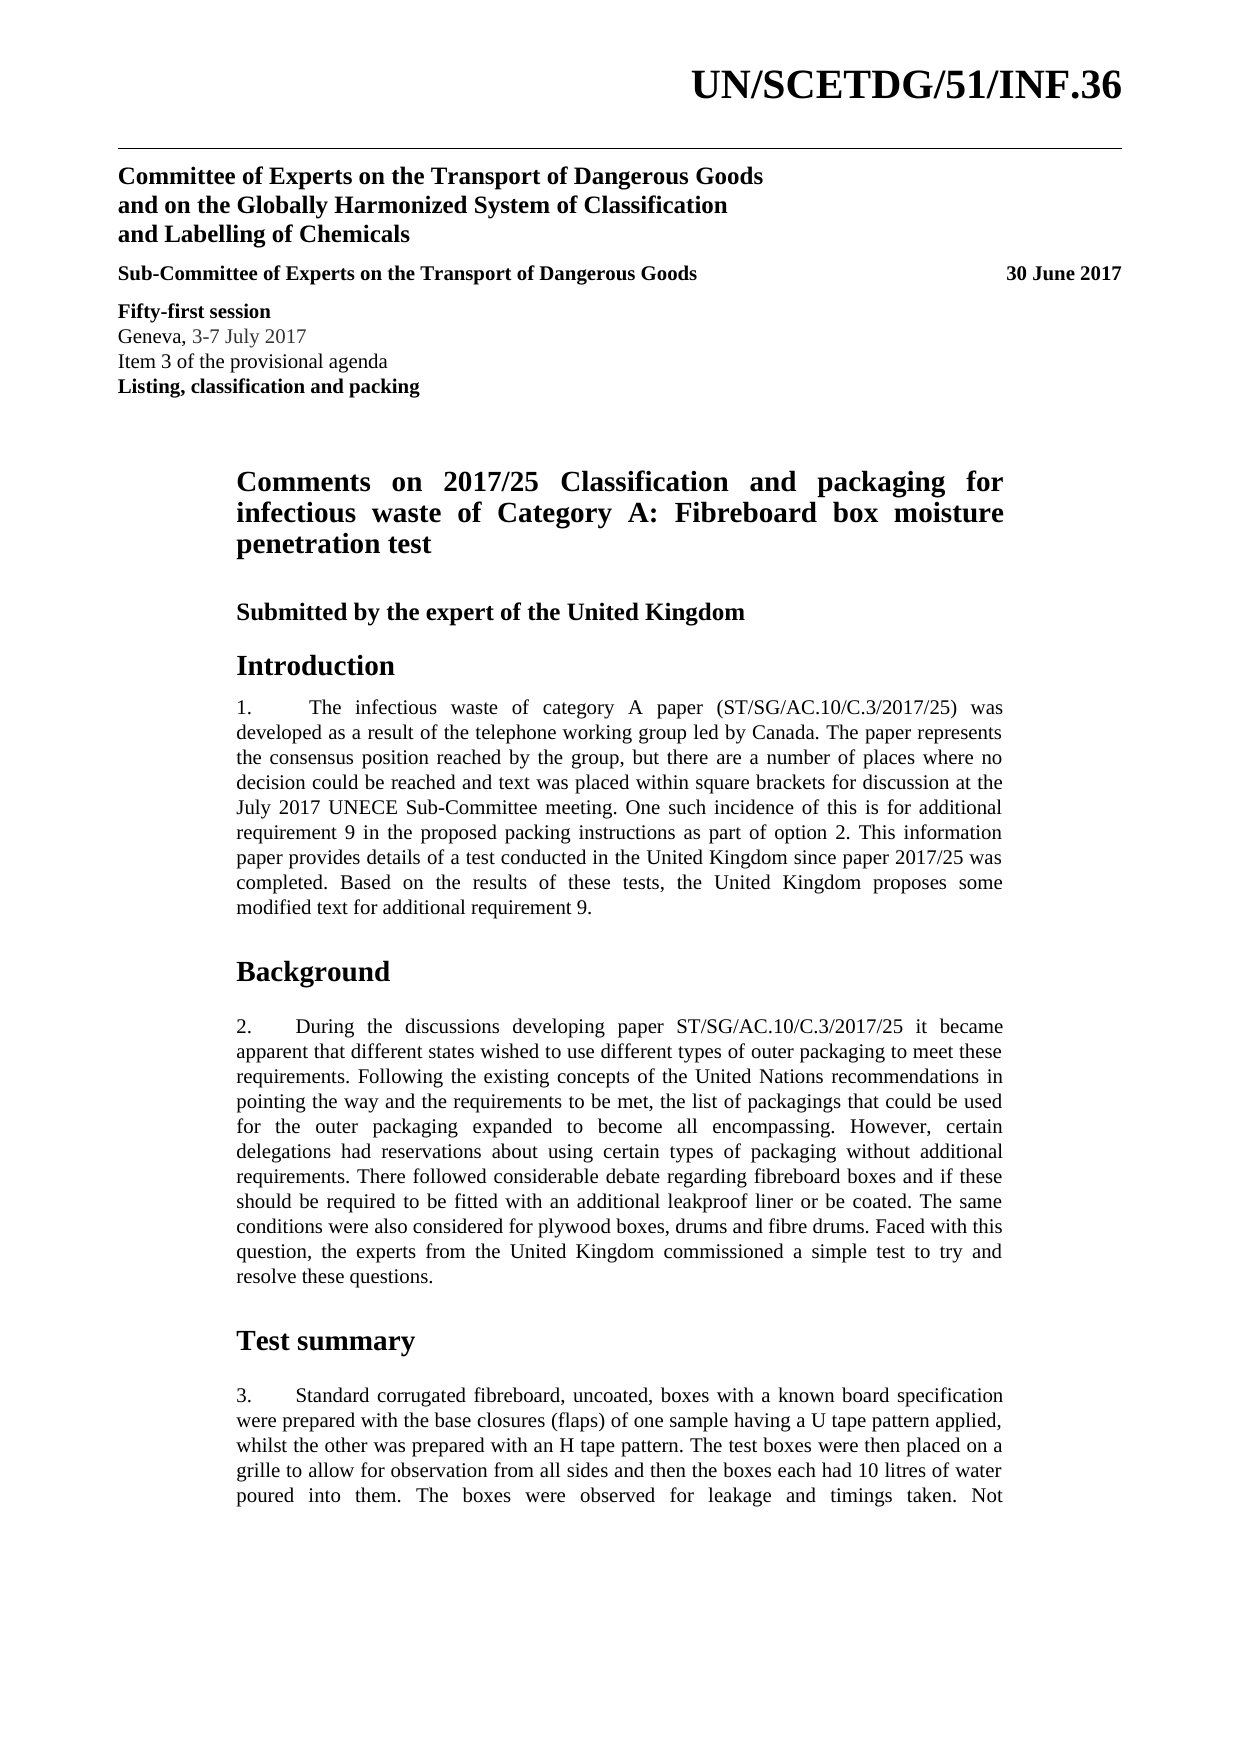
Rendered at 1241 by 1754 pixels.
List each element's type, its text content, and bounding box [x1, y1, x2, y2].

text Introduction [118, 651, 1004, 682]
table_cell Committee of Experts on the Transport of Dangerous Goods and on the Globally Harmonized System of Classification and Labelling of Chemicals Sub-Committee of Experts on the Transport of Dangerous Goods 30 June 2017 Fifty-first session Geneva, 3-7 July 2017 Item 3 of the provisional agenda Listing, classification and packing [118, 149, 1122, 429]
text 2. During the discussions developing paper ST/SG/AC.10/C.3/2017/25 it became apparent that different states wished to use different types of outer packaging to meet these requirements. Following the existing concepts of the United Nations recommendations in pointing the way and the requirements to be met, the list of packagings that could be used for the outer packaging expanded to become all encompassing. However, certain delegations had reservations about using certain types of packaging without additional requirements. There followed considerable debate regarding fibreboard boxes and if these should be required to be fitted with an additional leakproof liner or be coated. The same conditions were also considered for plywood boxes, drums and fibre drums. Faced with this question, the experts from the United Kingdom commissioned a simple test to try and resolve these questions. [236, 1013, 1004, 1288]
text Submitted by the expert of the United Kingdom [118, 597, 1004, 626]
text Comments on 2017/25 Classification and packaging for infectious waste of Category A: Fibreboard box moisture penetration test [118, 429, 1004, 560]
text Background [118, 957, 1004, 988]
text 1. The infectious waste of category A paper (ST/SG/AC.10/C.3/2017/25) was developed as a result of the telephone working group led by Canada. The paper represents the consensus position reached by the group, but there are a number of places where no decision could be reached and text was placed within square brackets for discussion at the July 2017 UNECE Sub-Committee meeting. One such incidence of this is for additional requirement 9 in the proposed packing instructions as part of option 2. This information paper provides details of a test conducted in the United Kingdom since paper 2017/25 was completed. Based on the results of these tests, the United Kingdom proposes some modified text for additional requirement 9. [236, 694, 1004, 919]
table_header UN/SCETDG/51/INF.36 [118, 59, 1122, 148]
text Test summary [118, 1326, 1004, 1357]
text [236, 1382, 1004, 1507]
